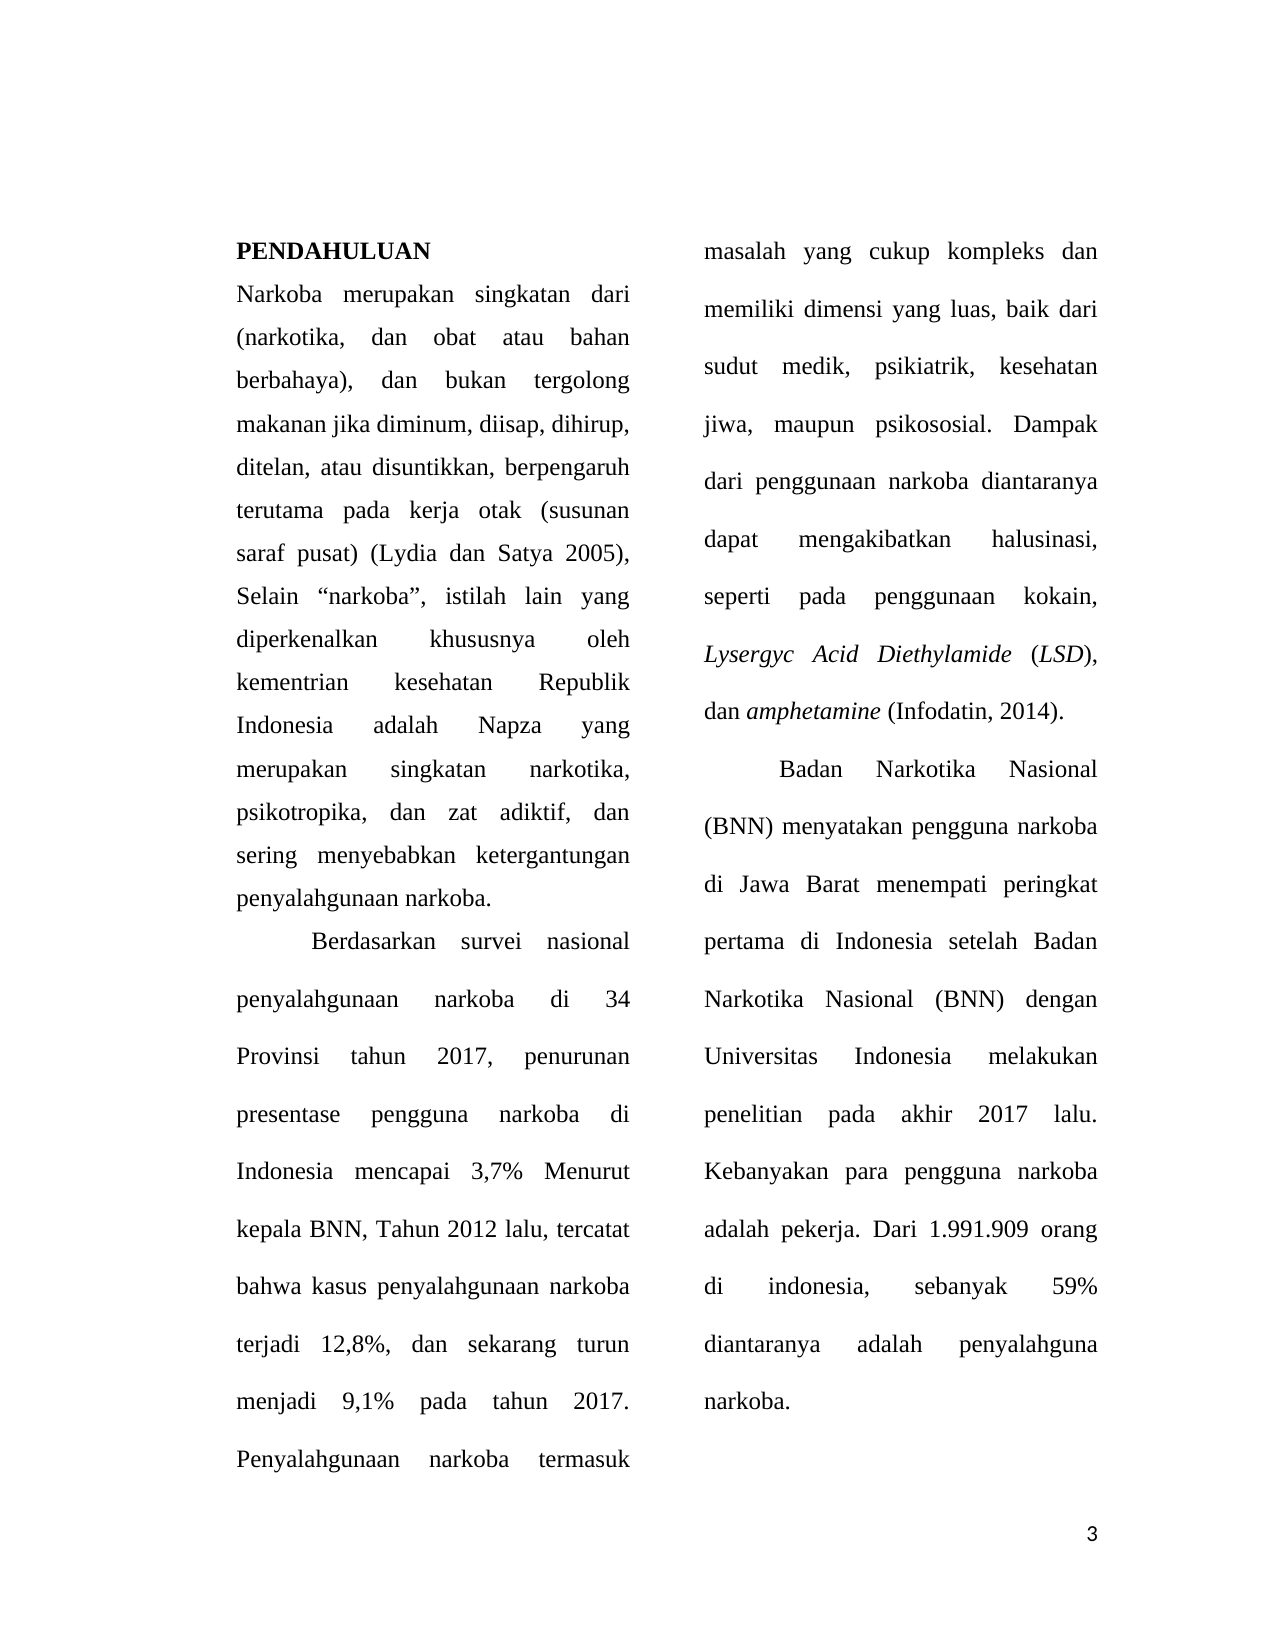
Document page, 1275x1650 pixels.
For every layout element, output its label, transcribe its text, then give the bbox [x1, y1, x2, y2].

text Narkoba merupakan singkatan dari (narkotika, dan obat atau bahan berbahaya), dan bukan tergolong makanan jika diminum, diisap, dihirup, ditelan, atau disuntikkan, berpengaruh terutama pada kerja otak (susunan saraf pusat) (Lydia dan Satya 2005), Selain “narkoba”, istilah lain yang diperkenalkan khususnya oleh kementrian kesehatan Republik Indonesia adalah Napza yang merupakan singkatan narkotika, psikotropika, dan zat adiktif, dan sering menyebabkan ketergantungan penyalahgunaan narkoba. [236, 279, 630, 912]
text Berdasarkan survei nasional penyalahgunaan narkoba di 34 Provinsi tahun 2017, penurunan presentase pengguna narkoba di Indonesia mencapai 3,7% Menurut kepala BNN, Tahun 2012 lalu, tercatat bahwa kasus penyalahgunaan narkoba terjadi 12,8%, dan sekarang turun menjadi 9,1% pada tahun 2017. Penyalahgunaan narkoba termasuk masalah yang cukup kompleks dan memiliki dimensi yang luas, baik dari sudut medik, psikiatrik, kesehatan jiwa, maupun psikososial. Dampak dari penggunaan narkoba diantaranya dapat mengakibatkan halusinasi, seperti pada penggunaan kokain, Lysergyc Acid Diethylamide (LSD), dan amphetamine (Infodatin, 2014). [236, 926, 630, 1472]
text Berdasarkan survei nasional penyalahgunaan narkoba di 34 Provinsi tahun 2017, penurunan presentase pengguna narkoba di Indonesia mencapai 3,7% Menurut kepala BNN, Tahun 2012 lalu, tercatat bahwa kasus penyalahgunaan narkoba terjadi 12,8%, dan sekarang turun menjadi 9,1% pada tahun 2017. Penyalahgunaan narkoba termasuk masalah yang cukup kompleks dan memiliki dimensi yang luas, baik dari sudut medik, psikiatrik, kesehatan jiwa, maupun psikososial. Dampak dari penggunaan narkoba diantaranya dapat mengakibatkan halusinasi, seperti pada penggunaan kokain, Lysergyc Acid Diethylamide (LSD), dan amphetamine (Infodatin, 2014). [704, 236, 1098, 725]
text Badan Narkotika Nasional (BNN) menyatakan pengguna narkoba di Jawa Barat menempati peringkat pertama di Indonesia setelah Badan Narkotika Nasional (BNN) dengan Universitas Indonesia melakukan penelitian pada akhir 2017 lalu. Kebanyakan para pengguna narkoba adalah pekerja. Dari 1.991.909 orang di indonesia, sebanyak 59% diantaranya adalah penyalahguna narkoba. [704, 754, 1098, 1415]
text PENDAHULUAN [236, 236, 630, 265]
